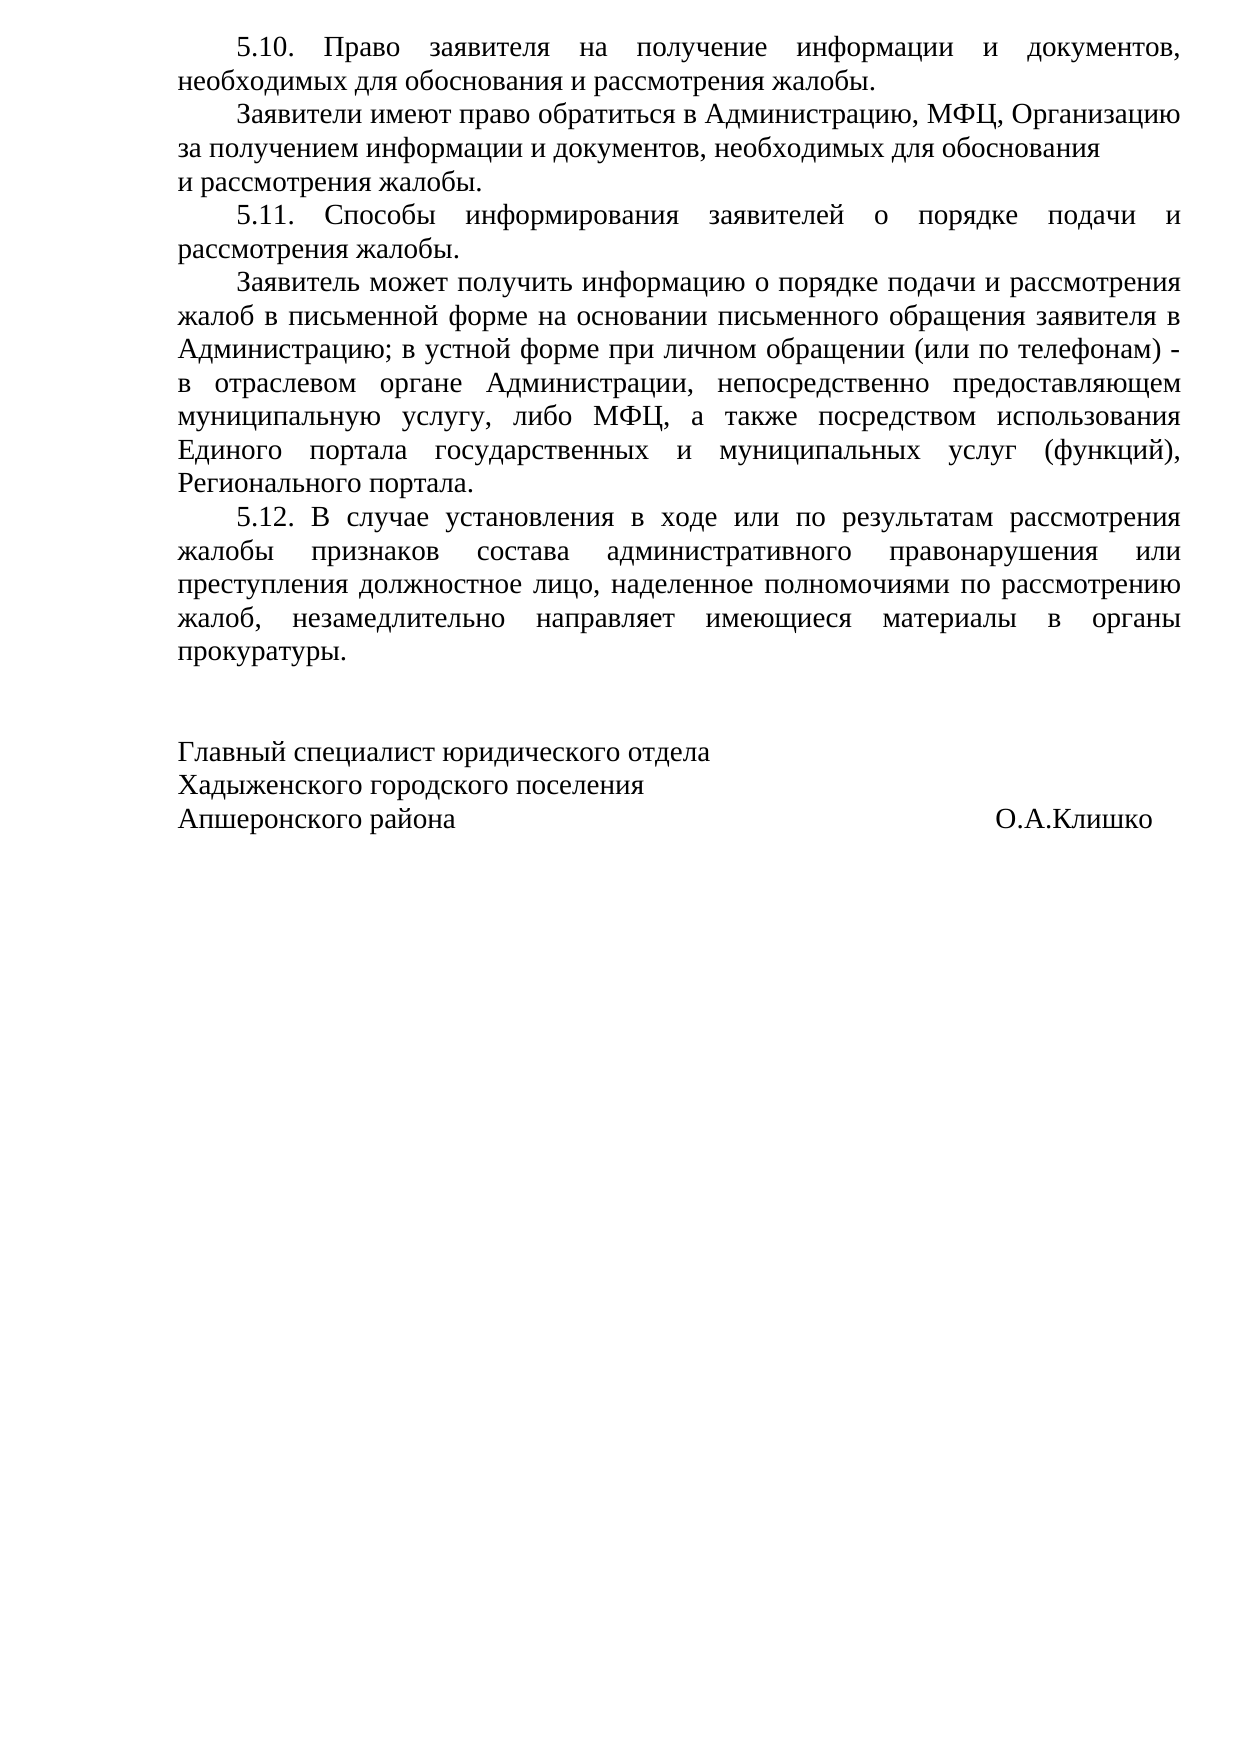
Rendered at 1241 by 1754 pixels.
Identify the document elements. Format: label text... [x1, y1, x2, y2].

text Главный специалист юридического отдела [177, 734, 1182, 767]
text Заявители имеют право обратиться в Администрацию, МФЦ, Организацию за получением информации и документов, необходимых для обоснования [177, 97, 1182, 164]
text Апшеронского района О.А.Клишко [177, 801, 1182, 834]
text и рассмотрения жалобы. [177, 164, 1182, 197]
text Заявитель может получить информацию о порядке подачи и рассмотрения жалоб в письменной форме на основании письменного обращения заявителя в Администрацию; в устной форме при личном обращении (или по телефонам) - в отраслевом органе Администрации, непосредственно предоставляющем муниципальную услугу, либо МФЦ, а также посредством использования Единого портала государственных и муниципальных услуг (функций), Регионального портала. [177, 264, 1182, 499]
text Хадыженского городского поселения [177, 767, 1182, 801]
text 5.12. В случае установления в ходе или по результатам рассмотрения жалобы признаков состава административного правонарушения или преступления должностное лицо, наделенное полномочиями по рассмотрению жалоб, незамедлительно направляет имеющиеся материалы в органы прокуратуры. [177, 499, 1182, 667]
text 5.10. Право заявителя на получение информации и документов, необходимых для обоснования и рассмотрения жалобы. [177, 29, 1182, 97]
text 5.11. Способы информирования заявителей о порядке подачи и рассмотрения жалобы. [177, 197, 1182, 264]
